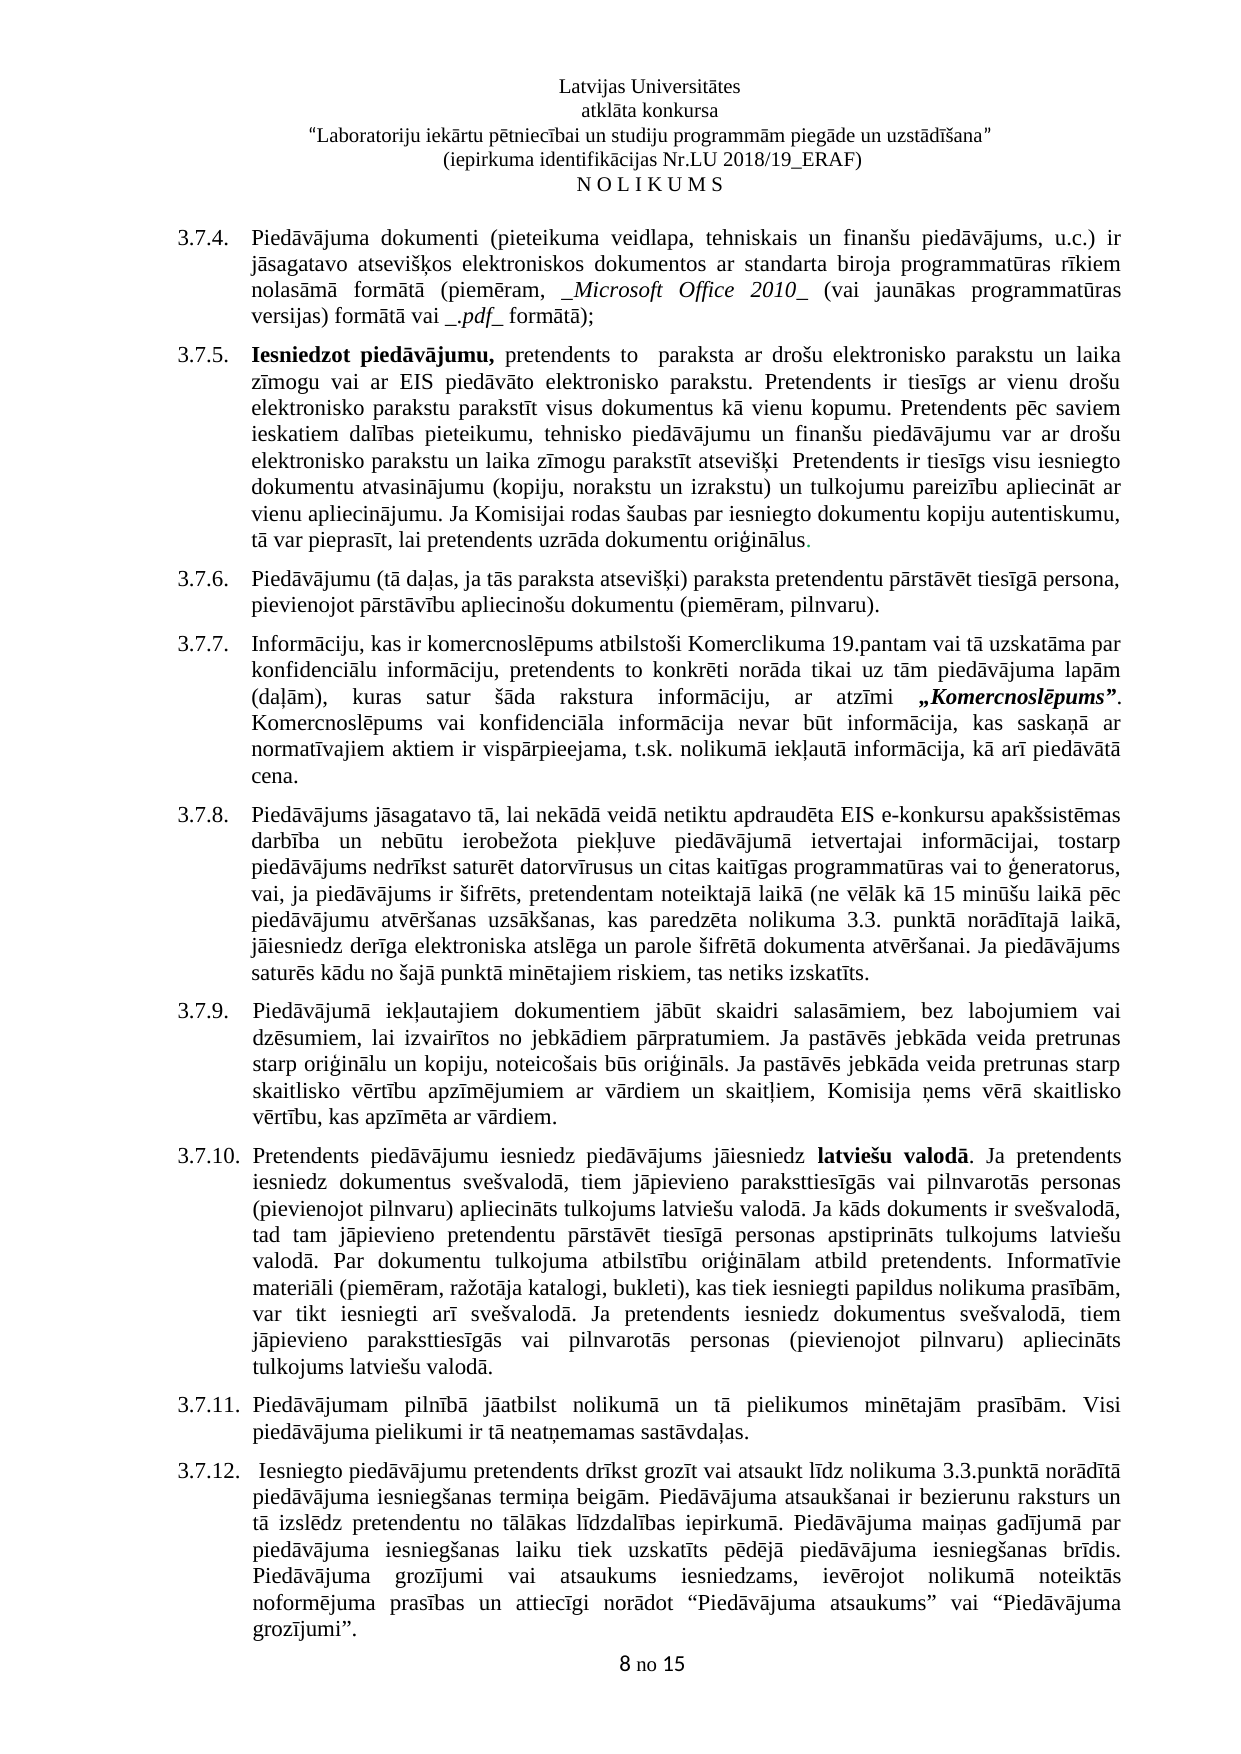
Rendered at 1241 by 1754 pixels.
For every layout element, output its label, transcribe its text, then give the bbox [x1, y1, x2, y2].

list Iesniedzot piedāvājumu, pretendents to paraksta ar drošu elektronisko parakstu un laika zīmogu vai ar EIS piedāvāto elektronisko parakstu. Pretendents ir tiesīgs ar vienu drošu elektronisko parakstu parakstīt visus dokumentus kā vienu kopumu. Pretendents pēc saviem ieskatiem dalības pieteikumu, tehnisko piedāvājumu un finanšu piedāvājumu var ar drošu elektronisko parakstu un laika zīmogu parakstīt atsevišķi Pretendents ir tiesīgs visu iesniegto dokumentu atvasinājumu (kopiju, norakstu un izrakstu) un tulkojumu pareizību apliecināt ar vienu apliecinājumu. Ja Komisijai rodas šaubas par iesniegto dokumentu kopiju autentiskumu, tā var pieprasīt, lai pretendents uzrāda dokumentu oriģinālus. [177, 341, 1122, 552]
list Informāciju, kas ir komercnoslēpums atbilstoši Komerclikuma 19.pantam vai tā uzskatāma par konfidenciālu informāciju, pretendents to konkrēti norāda tikai uz tām piedāvājuma lapām (daļām), kuras satur šāda rakstura informāciju, ar atzīmi „Komercnoslēpums”. Komercnoslēpums vai konfidenciāla informācija nevar būt informācija, kas saskaņā ar normatīvajiem aktiem ir vispārpieejama, t.sk. nolikumā iekļautā informācija, kā arī piedāvātā cena. [177, 630, 1122, 788]
list Piedāvājumā iekļautajiem dokumentiem jābūt skaidri salasāmiem, bez labojumiem vai dzēsumiem, lai izvairītos no jebkādiem pārpratumiem. Ja pastāvēs jebkāda veida pretrunas starp oriģinālu un kopiju, noteicošais būs oriģināls. Ja pastāvēs jebkāda veida pretrunas starp skaitlisko vērtību apzīmējumiem ar vārdiem un skaitļiem, Komisija ņems vērā skaitlisko vērtību, kas apzīmēta ar vārdiem. [177, 998, 1122, 1129]
list Piedāvājuma dokumenti (pieteikuma veidlapa, tehniskais un finanšu piedāvājums, u.c.) ir jāsagatavo atsevišķos elektroniskos dokumentos ar standarta biroja programmatūras rīkiem nolasāmā formātā (piemēram, _Microsoft Office 2010_ (vai jaunākas programmatūras versijas) formātā vai _.pdf_ formātā); [177, 223, 1122, 329]
list Piedāvājums jāsagatavo tā, lai nekādā veidā netiktu apdraudēta EIS e-konkursu apakšsistēmas darbība un nebūtu ierobežota piekļuve piedāvājumā ietvertajai informācijai, tostarp piedāvājums nedrīkst saturēt datorvīrusus un citas kaitīgas programmatūras vai to ģeneratorus, vai, ja piedāvājums ir šifrēts, pretendentam noteiktajā laikā (ne vēlāk kā 15 minūšu laikā pēc piedāvājumu atvēršanas uzsākšanas, kas paredzēta nolikuma 3.3. punktā norādītajā laikā, jāiesniedz derīga elektroniska atslēga un parole šifrētā dokumenta atvēršanai. Ja piedāvājums saturēs kādu no šajā punktā minētajiem riskiem, tas netiks izskatīts. [177, 801, 1122, 985]
list Piedāvājumu (tā daļas, ja tās paraksta atsevišķi) paraksta pretendentu pārstāvēt tiesīgā persona, pievienojot pārstāvību apliecinošu dokumentu (piemēram, pilnvaru). [177, 565, 1122, 617]
list Iesniegto piedāvājumu pretendents drīkst grozīt vai atsaukt līdz nolikuma 3.3.punktā norādītā piedāvājuma iesniegšanas termiņa beigām. Piedāvājuma atsaukšanai ir bezierunu raksturs un tā izslēdz pretendentu no tālākas līdzdalības iepirkumā. Piedāvājuma maiņas gadījumā par piedāvājuma iesniegšanas laiku tiek uzskatīts pēdējā piedāvājuma iesniegšanas brīdis. Piedāvājuma grozījumi vai atsaukums iesniedzams, ievērojot nolikumā noteiktās noformējuma prasības un attiecīgi norādot “Piedāvājuma atsaukums” vai “Piedāvājuma grozījumi”. [177, 1457, 1122, 1641]
list Pretendents piedāvājumu iesniedz piedāvājums jāiesniedz latviešu valodā. Ja pretendents iesniedz dokumentus svešvalodā, tiem jāpievieno paraksttiesīgās vai pilnvarotās personas (pievienojot pilnvaru) apliecināts tulkojums latviešu valodā. Ja kāds dokuments ir svešvalodā, tad tam jāpievieno pretendentu pārstāvēt tiesīgā personas apstiprināts tulkojums latviešu valodā. Par dokumentu tulkojuma atbilstību oriģinālam atbild pretendents. Informatīvie materiāli (piemēram, ražotāja katalogi, bukleti), kas tiek iesniegti papildus nolikuma prasībām, var tikt iesniegti arī svešvalodā. Ja pretendents iesniedz dokumentus svešvalodā, tiem jāpievieno paraksttiesīgās vai pilnvarotās personas (pievienojot pilnvaru) apliecināts tulkojums latviešu valodā. [177, 1142, 1122, 1379]
list Piedāvājumam pilnībā jāatbilst nolikumā un tā pielikumos minētajām prasībām. Visi piedāvājuma pielikumi ir tā neatņemamas sastāvdaļas. [177, 1392, 1122, 1444]
